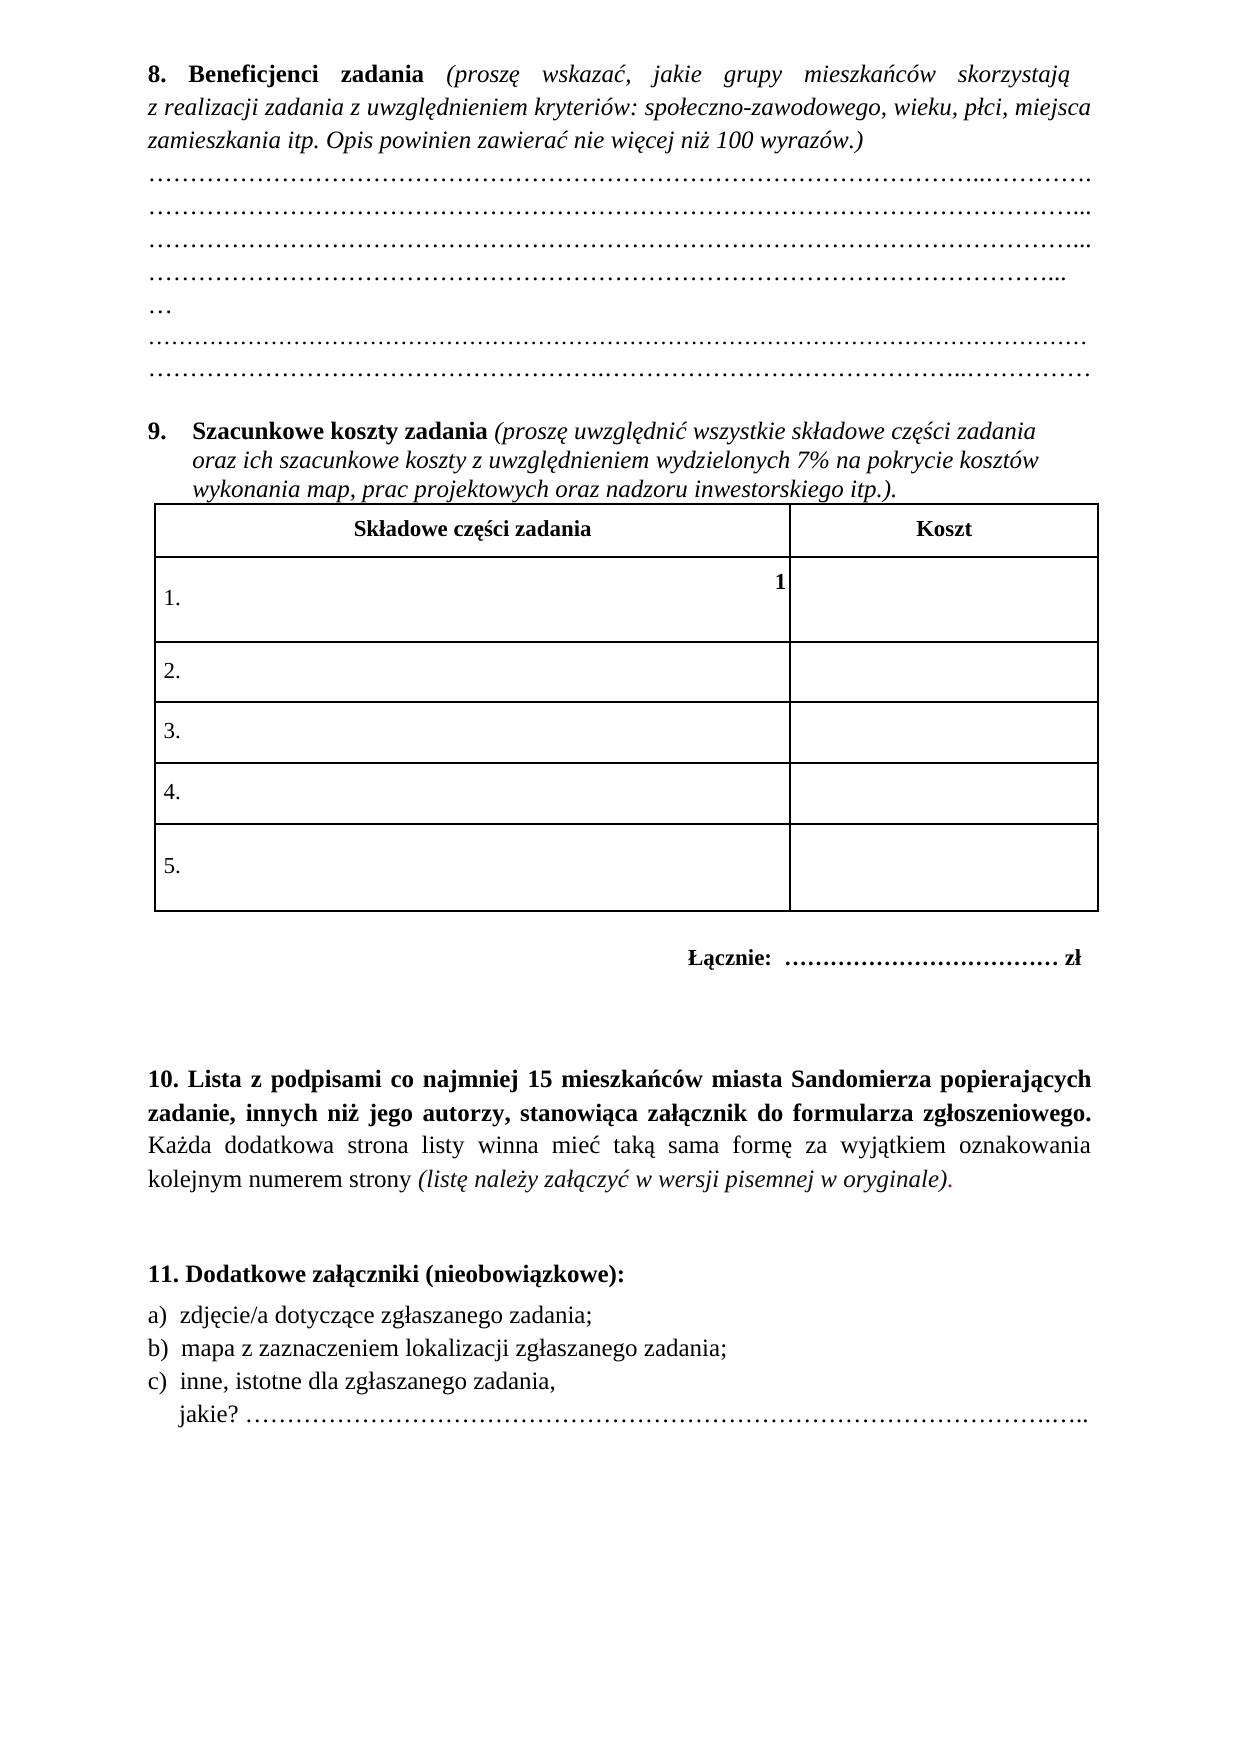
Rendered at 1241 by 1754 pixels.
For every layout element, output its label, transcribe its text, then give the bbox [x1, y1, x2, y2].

table_cell 5. [156, 825, 789, 909]
text b) mapa z zaznaczeniem lokalizacji zgłaszanego zadania; [148, 1333, 1092, 1362]
text a) zdjęcie/a dotyczące zgłaszanego zadania; [148, 1300, 1092, 1329]
text 8. Beneficjenci zadania (proszę wskazać, jakie grupy mieszkańców skorzystają z realizacji zadania z uwzględnieniem kryteriów: społeczno-zawodowego, wieku, płci, miejsca zamieszkania itp. Opis powinien zawierać nie więcej niż 100 wyrazów.) [148, 59, 1092, 154]
table_cell [791, 764, 1097, 822]
table_cell 1. [156, 558, 789, 641]
table_header Składowe części zadania [156, 505, 789, 556]
table_cell [791, 703, 1097, 762]
text jakie? …………………………………………………………………………………….….. [148, 1399, 1092, 1428]
text 10. Lista z podpisami co najmniej 15 mieszkańców miasta Sandomierza popierających zadanie, innych niż jego autorzy, stanowiąca załącznik do formularza zgłoszeniowego. Każda dodatkowa strona listy winna mieć taką sama formę za wyjątkiem oznakowania kolejnym numerem strony (listę należy załączyć w wersji pisemnej w oryginale). [148, 1064, 1092, 1192]
table_header Koszt [791, 505, 1097, 556]
table_cell 2. [156, 643, 789, 701]
text Łącznie: ……………………………… zł [443, 944, 1092, 970]
text ………………………………………………………………………………………..………….…………………………………………………………………………………………………...…………………………………………………………………………………………………...………………………………………………………………………………………………...……………………………………………………………………………………………………………… [148, 158, 1092, 349]
table_cell 4. [156, 764, 789, 822]
table_cell 1 [791, 558, 1097, 641]
table_cell [791, 643, 1097, 701]
text ……………………………………………….……………………………………..…………… [148, 353, 1092, 382]
table_cell 3. [156, 703, 789, 762]
text c) inne, istotne dla zgłaszanego zadania, [148, 1366, 1092, 1395]
list Szacunkowe koszty zadania (proszę uwzględnić wszystkie składowe części zadania oraz ich szacunkowe koszty z uwzględnieniem wydzielonych 7% na pokrycie kosztów wykonania map, prac projektowych oraz nadzoru inwestorskiego itp.). [148, 416, 1092, 502]
text 11. Dodatkowe załączniki (nieobowiązkowe): [148, 1259, 1092, 1288]
table_cell [791, 825, 1097, 909]
